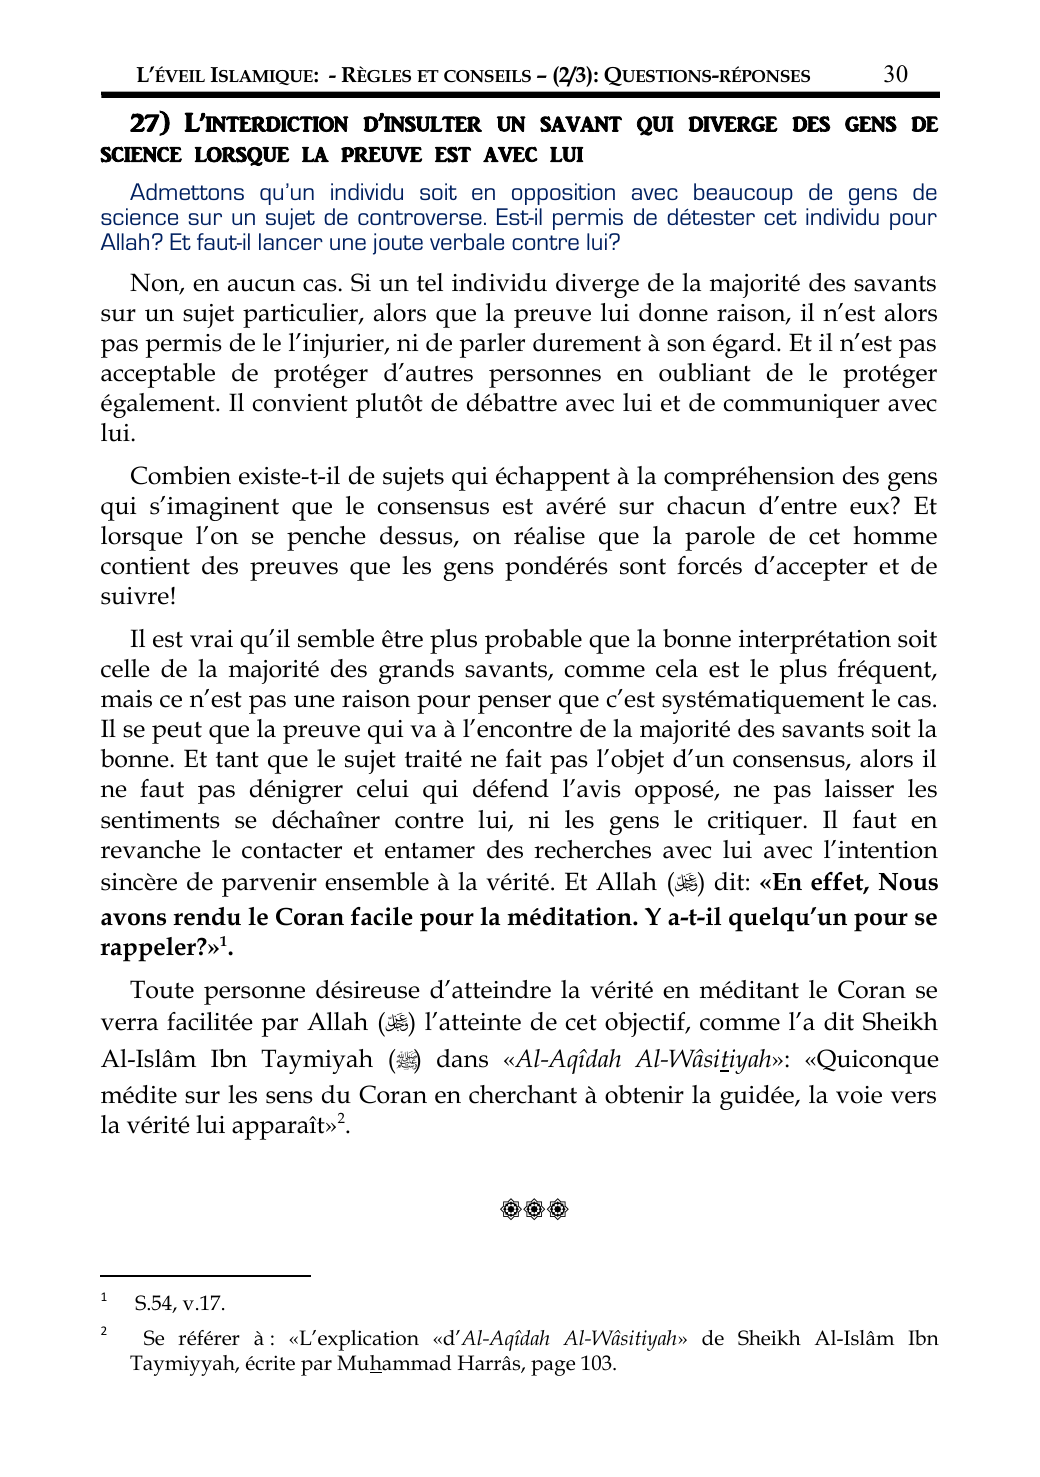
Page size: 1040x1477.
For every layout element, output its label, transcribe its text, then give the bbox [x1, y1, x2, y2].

text Combien existe-t-il de sujets qui échappent à la compréhension des gens qui s’imaginent que le consensus est avéré sur chacun d’entre eux? Et lorsque l’on se penche dessus, on réalise que la parole de cet homme contient des preuves que les gens pondérés sont forcés d’accepter et de suivre! [100, 461, 939, 612]
text Toute personne désireuse d’atteindre la vérité en méditant le Coran se verra facilitée par Allah (ﻷ) l’atteinte de cet objectif, comme l’a dit Sheikh Al-Islâm Ibn Taymiyah (ج) dans «Al-Aqîdah Al-Wâsitiyah»: «Quiconque médite sur les sens du Coran en cherchant à obtenir la guidée, la voie vers la vérité lui apparaît». [100, 975, 939, 1140]
subtitle 27) L’interdiction d’insulter un savant qui diverge des gens de science lorsque la preuve est avec lui [100, 107, 939, 168]
text Non, en aucun cas. Si un tel individu diverge de la majorité des savants sur un sujet particulier, alors que la preuve lui donne raison, il n’est alors pas permis de le l’injurier, ni de parler durement à son égard. Et il n’est pas acceptable de protéger d’autres personnes en oubliant de le protéger également. Il convient plutôt de débattre avec lui et de communiquer avec lui. [100, 268, 939, 449]
text Il est vrai qu’il semble être plus probable que la bonne interprétation soit celle de la majorité des grands savants, comme cela est le plus fréquent, mais ce n’est pas une raison pour penser que c’est systématiquement le cas. Il se peut que la preuve qui va à l’encontre de la majorité des savants soit la bonne. Et tant que le sujet traité ne fait pas l’objet d’un consensus, alors il ne faut pas dénigrer celui qui défend l’avis opposé, ne pas laisser les sentiments se déchaîner contre lui, ni les gens le critiquer. Il faut en revanche le contacter et entamer des recherches avec lui avec l’intention sincère de parvenir ensemble à la vérité. Et Allah (ﻷ) dit: «En effet, Nous avons rendu le Coran facile pour la méditation. Y a-t-il quelqu’un pour se rappeler?». [100, 624, 939, 963]
text Admettons qu’un individu soit en opposition avec beaucoup de gens de science sur un sujet de controverse. Est-il permis de détester cet individu pour Allah? Et faut-il lancer une joute verbale contre lui? [100, 181, 939, 256]
